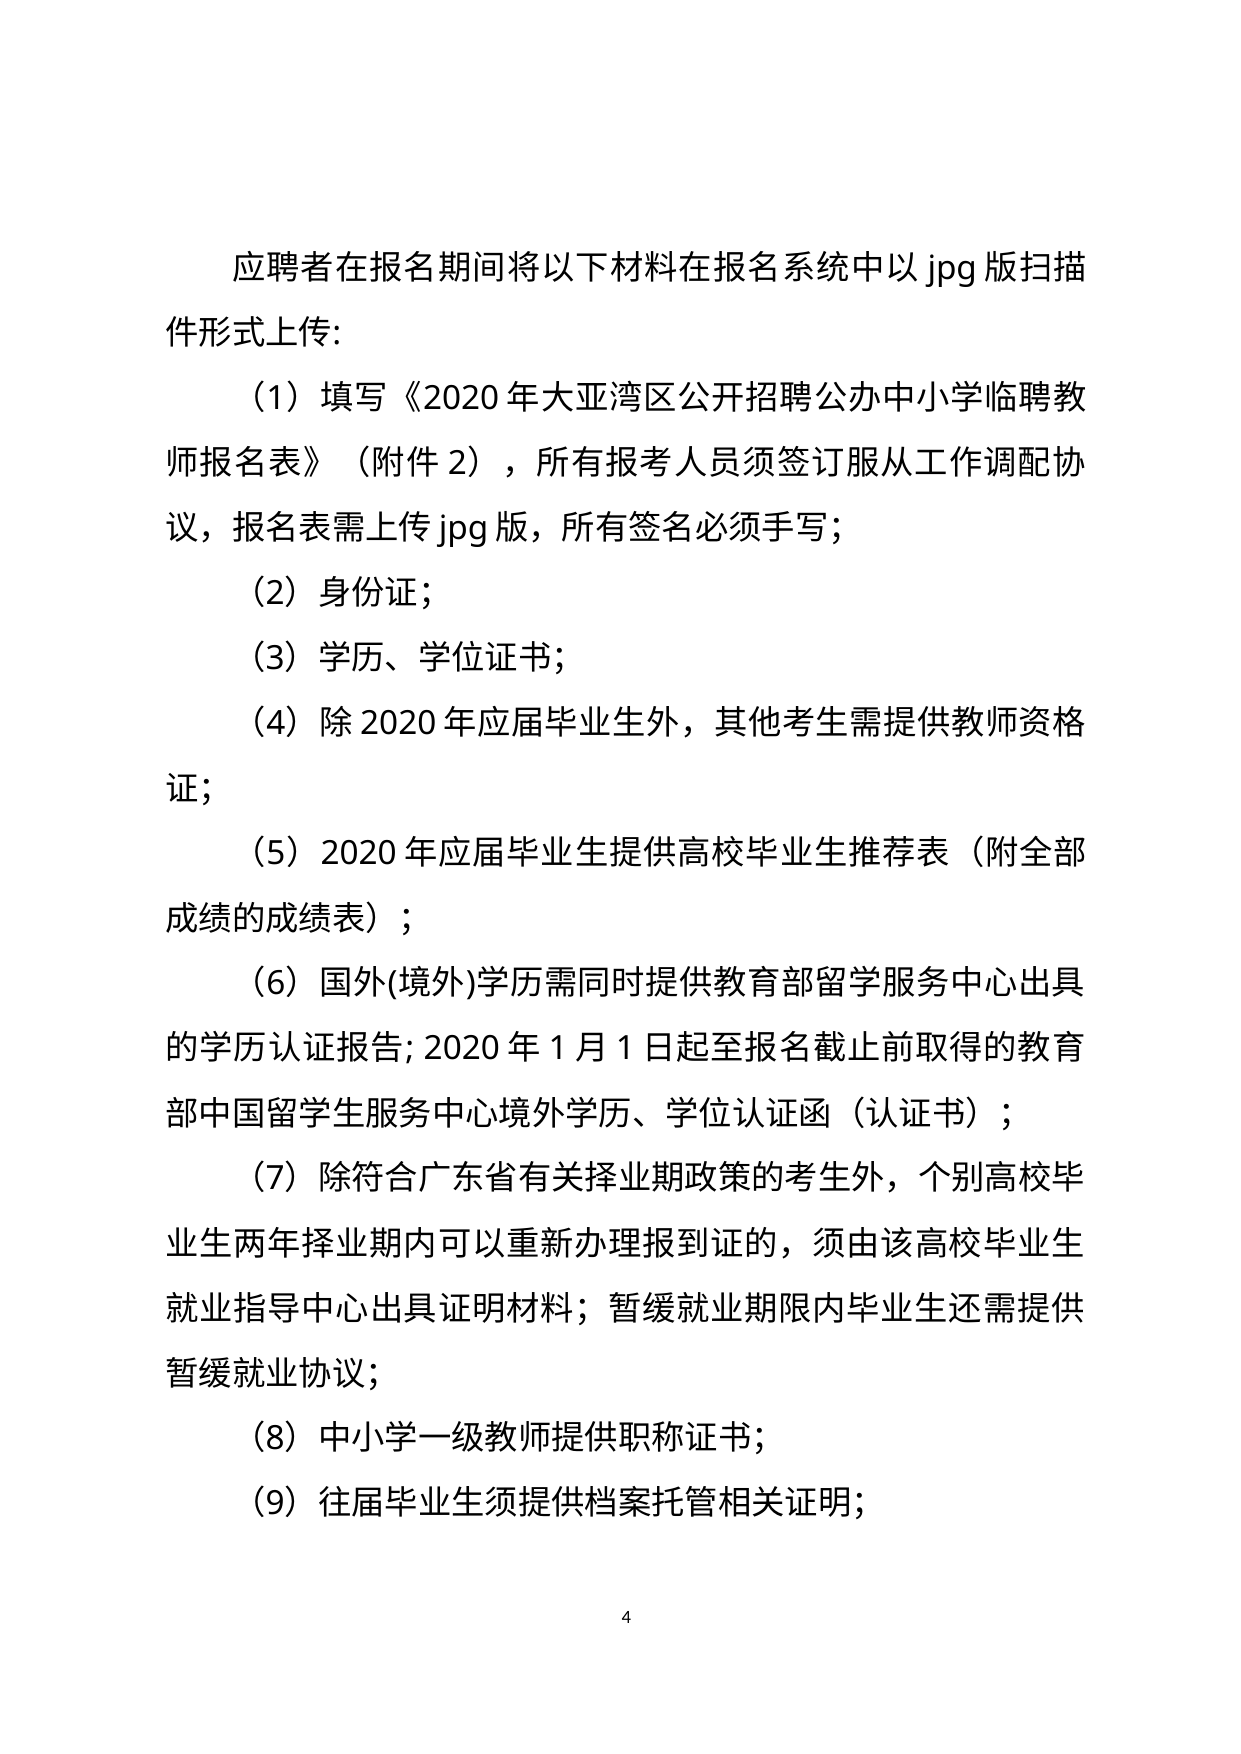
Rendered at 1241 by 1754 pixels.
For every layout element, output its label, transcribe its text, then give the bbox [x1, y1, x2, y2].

text （6）国外(境外)学历需同时提供教育部留学服务中心出具的学历认证报告; 2020年1月1日起至报名截止前取得的教育部中国留学生服务中心境外学历、学位认证函（认证书）； [165, 948, 1087, 1143]
text 应聘者在报名期间将以下材料在报名系统中以jpg版扫描件形式上传: [165, 233, 1087, 363]
text （2）身份证； [165, 558, 1087, 623]
text （7）除符合广东省有关择业期政策的考生外，个别高校毕业生两年择业期内可以重新办理报到证的，须由该高校毕业生就业指导中心出具证明材料；暂缓就业期限内毕业生还需提供暂缓就业协议； [165, 1143, 1087, 1403]
text （4）除2020年应届毕业生外，其他考生需提供教师资格证； [165, 688, 1087, 818]
text （8）中小学一级教师提供职称证书； [165, 1403, 1087, 1468]
text （9）往届毕业生须提供档案托管相关证明； [165, 1468, 1087, 1533]
text （3）学历、学位证书； [165, 623, 1087, 688]
text （1）填写《2020年大亚湾区公开招聘公办中小学临聘教师报名表》（附件2），所有报考人员须签订服从工作调配协议，报名表需上传jpg版，所有签名必须手写； [165, 363, 1087, 558]
text （5）2020年应届毕业生提供高校毕业生推荐表（附全部成绩的成绩表）； [165, 818, 1087, 948]
